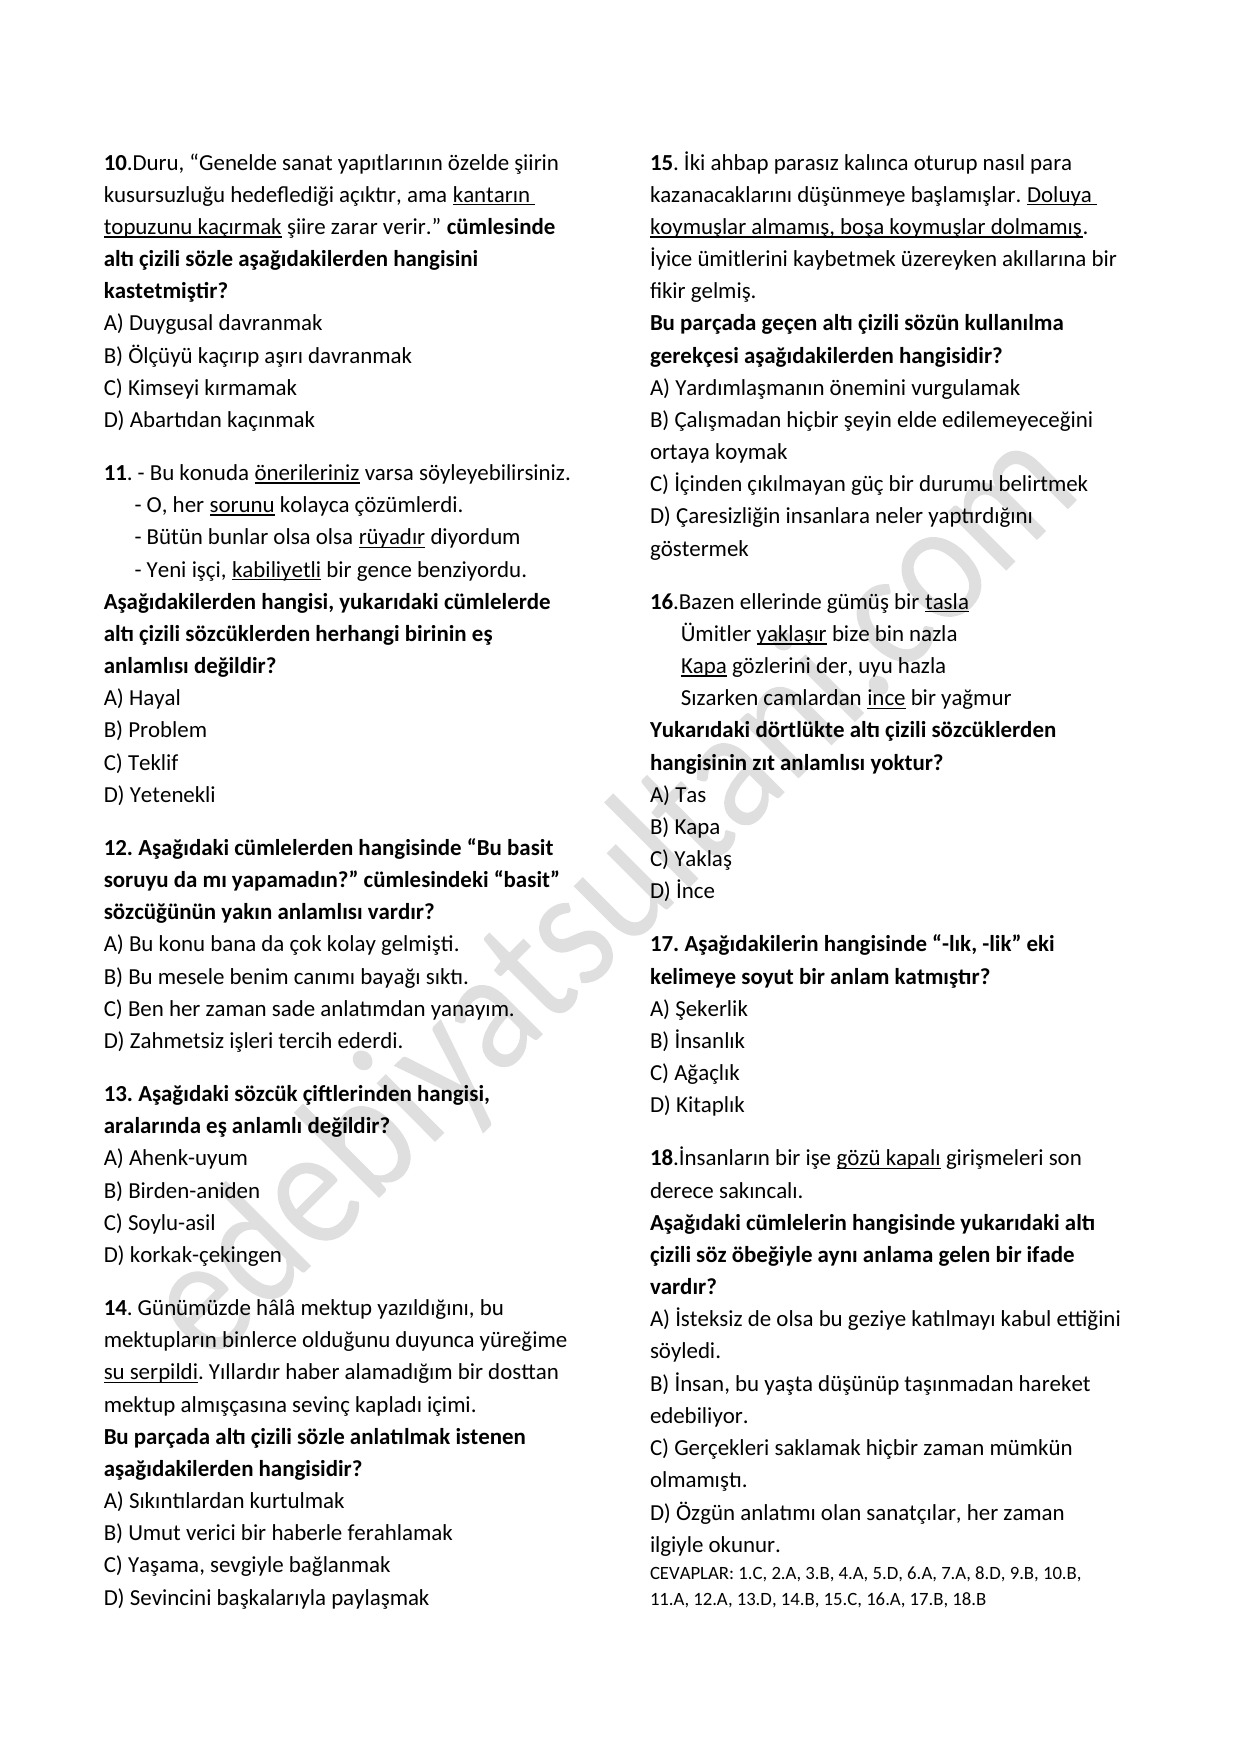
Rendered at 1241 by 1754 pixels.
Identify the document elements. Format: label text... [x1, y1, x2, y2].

text 16.Bazen ellerinde gümüş bir tasla Ümitler yaklaşır bize bin nazla Kapa gözlerini der, uyu hazla Sızarken camlardan ince bir yağmur Yukarıdaki dörtlükte altı çizili sözcüklerden hangisinin zıt anlamlısı yoktur? A) Tas B) Kapa C) Yaklaş D) İnce [650, 587, 1122, 904]
text 18.İnsanların bir işe gözü kapalı girişmeleri son derece sakıncalı. Aşağıdaki cümlelerin hangisinde yukarıdaki altı çizili söz öbeğiyle aynı anlama gelen bir ifade vardır? A) İsteksiz de olsa bu geziye katılmayı kabul ettiğini söyledi. B) İnsan, bu yaşta düşünüp taşınmadan hareket edebiliyor. C) Gerçekleri saklamak hiçbir zaman mümkün olmamıştı. D) Özgün anlatımı olan sanatçılar, her zaman ilgiyle okunur. CEVAPLAR: 1.C, 2.A, 3.B, 4.A, 5.D, 6.A, 7.A, 8.D, 9.B, 10.B, 11.A, 12.A, 13.D, 14.B, 15.C, 16.A, 17.B, 18.B [650, 1143, 1122, 1611]
text 10.Duru, “Genelde sanat yapıtlarının özelde şiirin kusursuzluğu hedeflediği açıktır, ama kantarın topuzunu kaçırmak şiire zarar verir.” cümlesinde altı çizili sözle aşağıdakilerden hangisini kastetmiştir? A) Duygusal davranmak B) Ölçüyü kaçırıp aşırı davranmak C) Kimseyi kırmamak D) Abartıdan kaçınmak [103, 148, 576, 433]
text 13. Aşağıdaki sözcük çiftlerinden hangisi, aralarında eş anlamlı değildir? A) Ahenk-uyum B) Birden-aniden C) Soylu-asil D) korkak-çekingen [103, 1079, 576, 1268]
text 12. Aşağıdaki cümlelerden hangisinde “Bu basit soruyu da mı yapamadın?” cümlesindeki “basit” sözcüğünün yakın anlamlısı vardır? A) Bu konu bana da çok kolay gelmişti. B) Bu mesele benim canımı bayağı sıktı. C) Ben her zaman sade anlatımdan yanayım. D) Zahmetsiz işleri tercih ederdi. [103, 833, 576, 1054]
text 15. İki ahbap parasız kalınca oturup nasıl para kazanacaklarını düşünmeye başlamışlar. Doluya koymuşlar almamış, boşa koymuşlar dolmamış. İyice ümitlerini kaybetmek üzereyken akıllarına bir fikir gelmiş. Bu parçada geçen altı çizili sözün kullanılma gerekçesi aşağıdakilerden hangisidir? A) Yardımlaşmanın önemini vurgulamak B) Çalışmadan hiçbir şeyin elde edilemeyeceğini ortaya koymak C) İçinden çıkılmayan güç bir durumu belirtmek D) Çaresizliğin insanlara neler yaptırdığını göstermek [650, 148, 1122, 562]
text 14. Günümüzde hâlâ mektup yazıldığını, bu mektupların binlerce olduğunu duyunca yüreğime su serpildi. Yıllardır haber alamadığım bir dosttan mektup almışçasına sevinç kapladı içimi. Bu parçada altı çizili sözle anlatılmak istenen aşağıdakilerden hangisidir? A) Sıkıntılardan kurtulmak B) Umut verici bir haberle ferahlamak C) Yaşama, sevgiyle bağlanmak D) Sevincini başkalarıyla paylaşmak [103, 1293, 576, 1611]
text 17. Aşağıdakilerin hangisinde “-lık, -lik” eki kelimeye soyut bir anlam katmıştır? A) Şekerlik B) İnsanlık C) Ağaçlık D) Kitaplık [650, 929, 1122, 1118]
text 11. - Bu konuda önerileriniz varsa söyleyebilirsiniz. - O, her sorunu kolayca çözümlerdi. - Bütün bunlar olsa olsa rüyadır diyordum - Yeni işçi, kabiliyetli bir gence benziyordu. Aşağıdakilerden hangisi, yukarıdaki cümlelerde altı çizili sözcüklerden herhangi birinin eş anlamlısı değildir? A) Hayal B) Problem C) Teklif D) Yetenekli [103, 458, 576, 808]
